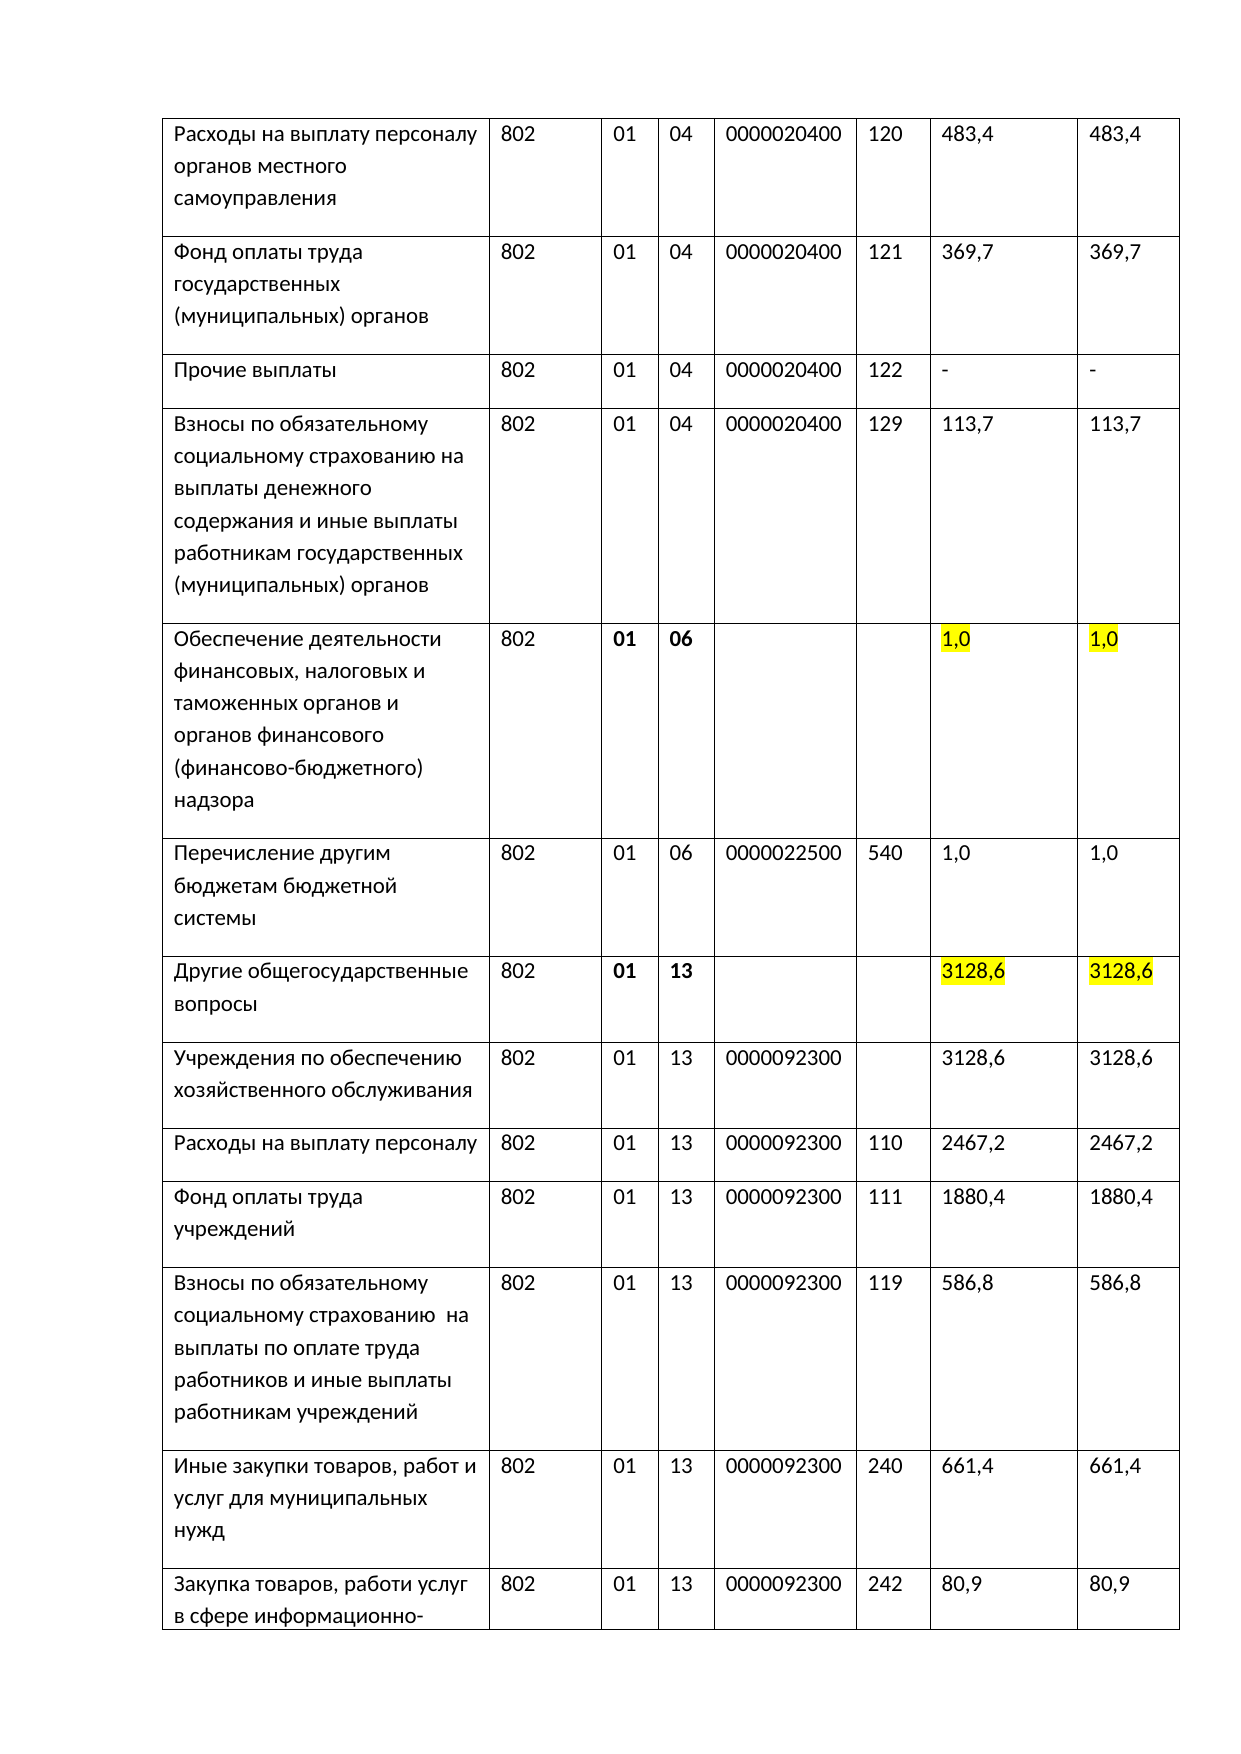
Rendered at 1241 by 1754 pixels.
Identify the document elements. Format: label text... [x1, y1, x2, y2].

table_cell 0000092300 [715, 1569, 856, 1629]
table_cell Иные закупки товаров, работ и услуг для муниципальных нужд [163, 1451, 489, 1568]
table_cell [715, 624, 856, 837]
table_cell 0000092300 [715, 1043, 856, 1127]
table_cell 120 [857, 119, 930, 236]
table_cell 1880,4 [1078, 1182, 1179, 1267]
table_cell 3128,6 [1078, 1043, 1179, 1127]
table_cell [857, 1043, 930, 1127]
table_cell 802 [490, 1451, 601, 1568]
table_cell 802 [490, 1268, 601, 1450]
table_cell 01 [602, 355, 658, 408]
table_cell 240 [857, 1451, 930, 1568]
table_cell 802 [490, 355, 601, 408]
table_cell 586,8 [1078, 1268, 1179, 1450]
table_cell 06 [659, 624, 714, 837]
table_cell 1,0 [931, 624, 1077, 837]
table_cell Прочие выплаты [163, 355, 489, 408]
table_cell 1,0 [1078, 624, 1179, 837]
table_cell 113,7 [1078, 409, 1179, 623]
table_cell 04 [659, 119, 714, 236]
table_cell 802 [490, 1129, 601, 1181]
table_cell 0000092300 [715, 1182, 856, 1267]
table_cell 802 [490, 1043, 601, 1127]
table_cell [163, 1569, 489, 1629]
table_cell 04 [659, 237, 714, 354]
table_cell 121 [857, 237, 930, 354]
table_cell 01 [602, 1451, 658, 1568]
table_cell Перечисление другим бюджетам бюджетной системы [163, 839, 489, 956]
table_cell Другие общегосударственные вопросы [163, 957, 489, 1042]
table_cell 122 [857, 355, 930, 408]
table_cell Взносы по обязательному социальному страхованию на выплаты по оплате труда работников и иные выплаты работникам учреждений [163, 1268, 489, 1450]
table_cell 111 [857, 1182, 930, 1267]
table_cell 06 [659, 839, 714, 956]
table_cell 802 [490, 237, 601, 354]
table_cell 0000092300 [715, 1451, 856, 1568]
table_cell 661,4 [931, 1451, 1077, 1568]
table_cell 01 [602, 237, 658, 354]
table_cell Учреждения по обеспечению хозяйственного обслуживания [163, 1043, 489, 1127]
table_cell 242 [857, 1569, 930, 1629]
table_cell 0000022500 [715, 839, 856, 956]
table_cell 110 [857, 1129, 930, 1181]
table_cell Взносы по обязательному социальному страхованию на выплаты денежного содержания и иные выплаты работникам государственных (муниципальных) органов [163, 409, 489, 623]
table_cell 13 [659, 1129, 714, 1181]
table_cell [857, 624, 930, 837]
table_cell 119 [857, 1268, 930, 1450]
table_cell 04 [659, 355, 714, 408]
table_cell 369,7 [1078, 237, 1179, 354]
table_cell 0000092300 [715, 1268, 856, 1450]
table_cell - [1078, 355, 1179, 408]
table_cell 586,8 [931, 1268, 1077, 1450]
table_cell 01 [602, 839, 658, 956]
table_cell 01 [602, 1043, 658, 1127]
table_cell 01 [602, 409, 658, 623]
table_cell 01 [602, 119, 658, 236]
table_cell Обеспечение деятельности финансовых, налоговых и таможенных органов и органов финансового (финансово-бюджетного) надзора [163, 624, 489, 837]
table_cell 802 [490, 624, 601, 837]
table_cell 2467,2 [931, 1129, 1077, 1181]
table_cell 0000020400 [715, 409, 856, 623]
table_cell - [931, 355, 1077, 408]
table_cell 802 [490, 1569, 601, 1629]
table_cell 0000092300 [715, 1129, 856, 1181]
table_cell 01 [602, 1182, 658, 1267]
table_cell 1,0 [1078, 839, 1179, 956]
table_cell Фонд оплаты труда учреждений [163, 1182, 489, 1267]
table_cell 802 [490, 119, 601, 236]
table_cell Фонд оплаты труда государственных (муниципальных) органов [163, 237, 489, 354]
table_cell 1,0 [931, 839, 1077, 956]
table_cell 802 [490, 1182, 601, 1267]
table_cell 01 [602, 957, 658, 1042]
table_cell 13 [659, 1451, 714, 1568]
table_cell 0000020400 [715, 355, 856, 408]
table_cell 13 [659, 957, 714, 1042]
table_cell 540 [857, 839, 930, 956]
table_cell 13 [659, 1268, 714, 1450]
table_cell 129 [857, 409, 930, 623]
table_cell 1880,4 [931, 1182, 1077, 1267]
table_cell Расходы на выплату персоналу органов местного самоуправления [163, 119, 489, 236]
table_cell 802 [490, 409, 601, 623]
table_cell 369,7 [931, 237, 1077, 354]
table_cell 3128,6 [1078, 957, 1179, 1042]
table_cell 01 [602, 1268, 658, 1450]
table_cell 113,7 [931, 409, 1077, 623]
table_cell 3128,6 [931, 957, 1077, 1042]
table_cell [857, 957, 930, 1042]
table_cell 01 [602, 1569, 658, 1629]
table_cell 0000020400 [715, 119, 856, 236]
table_cell 483,4 [931, 119, 1077, 236]
table_cell 80,9 [931, 1569, 1077, 1629]
table_cell 483,4 [1078, 119, 1179, 236]
table_cell 04 [659, 409, 714, 623]
table_cell 13 [659, 1043, 714, 1127]
table_cell 13 [659, 1182, 714, 1267]
table_cell 01 [602, 624, 658, 837]
table_cell [715, 957, 856, 1042]
table_cell 802 [490, 957, 601, 1042]
table_cell 3128,6 [931, 1043, 1077, 1127]
table_cell 0000020400 [715, 237, 856, 354]
table_cell 2467,2 [1078, 1129, 1179, 1181]
table_cell 661,4 [1078, 1451, 1179, 1568]
table_cell 80,9 [1078, 1569, 1179, 1629]
table_cell 01 [602, 1129, 658, 1181]
table_cell 802 [490, 839, 601, 956]
table_cell 13 [659, 1569, 714, 1629]
table_cell Расходы на выплату персоналу [163, 1129, 489, 1181]
